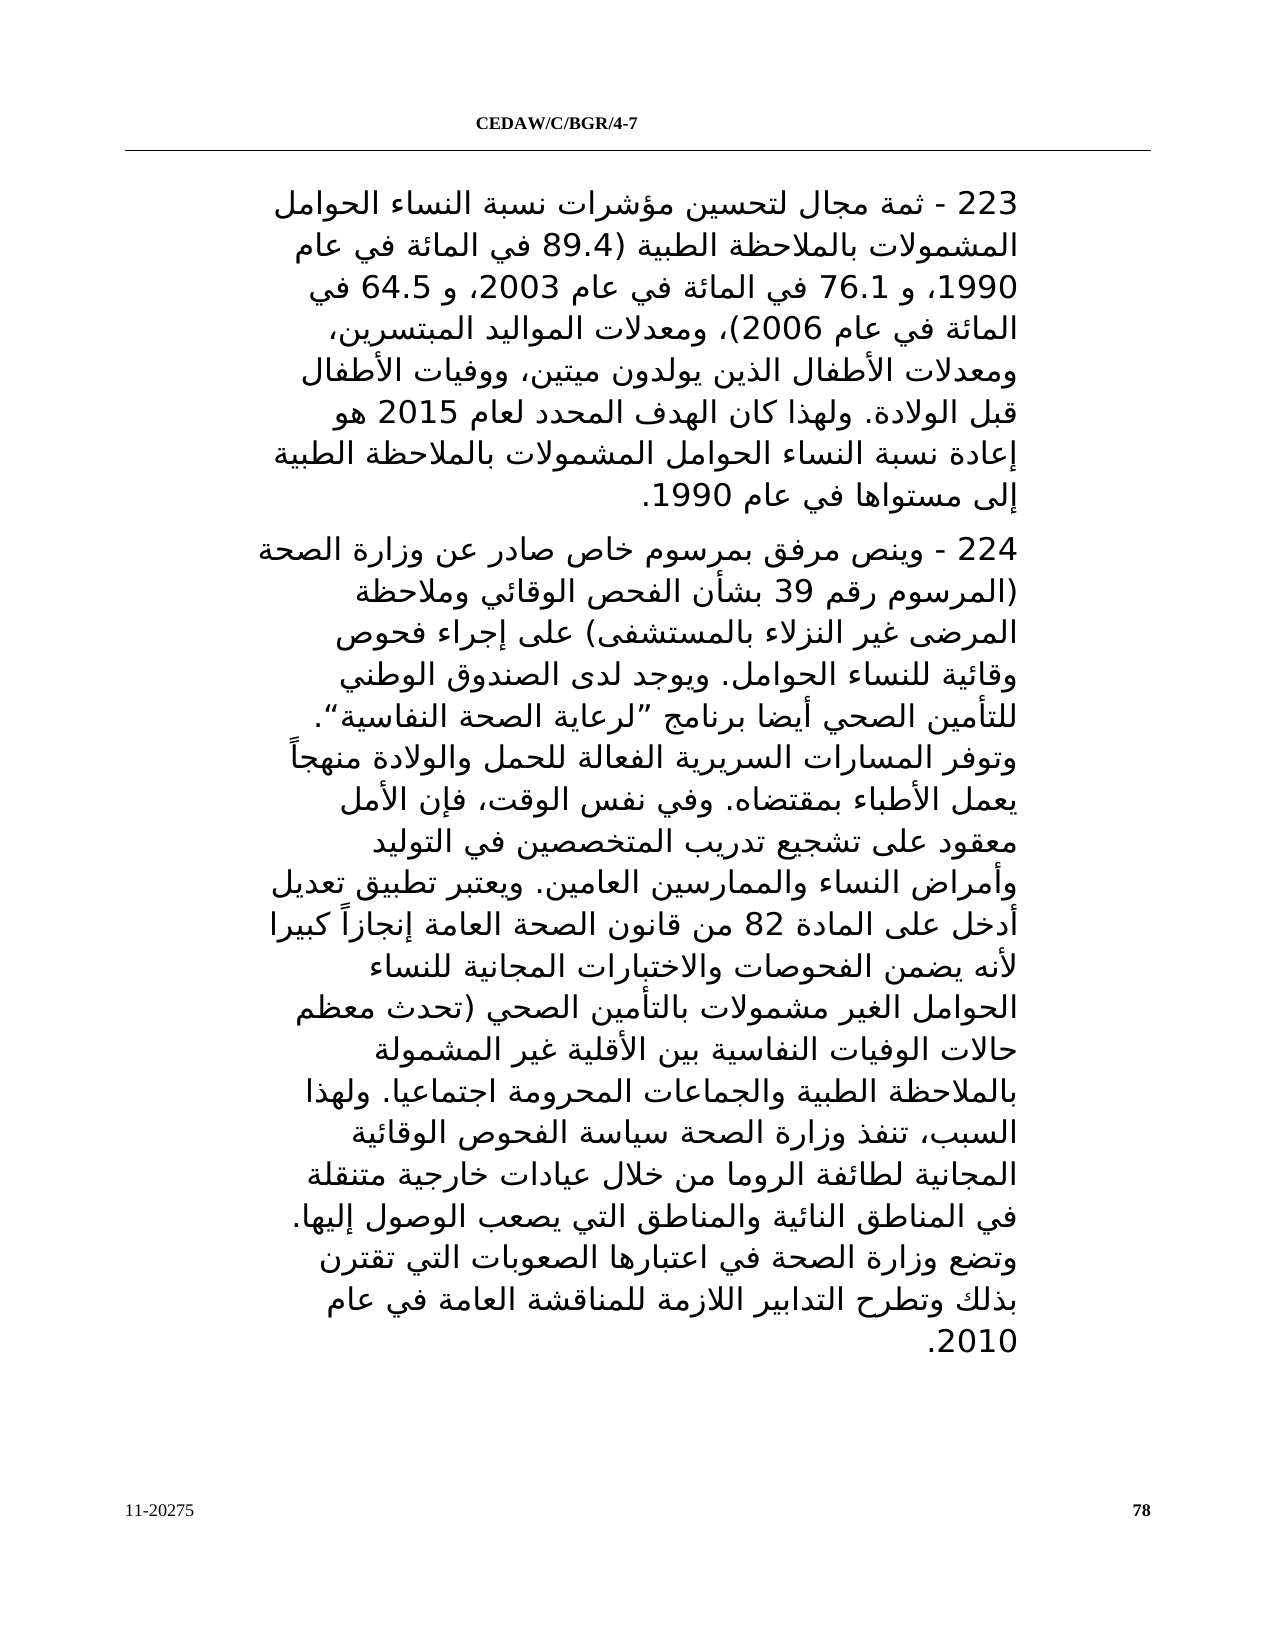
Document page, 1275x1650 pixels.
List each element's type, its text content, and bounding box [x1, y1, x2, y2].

text 223 - ثمة مجال لتحسين مؤشرات نسبة النساء الحوامل المشمولات بالملاحظة الطبية (89.4 في المائة في عام 1990، و 76.1 في المائة في عام 2003، و 64.5 في المائة في عام 2006)، ومعدلات المواليد المبتسرين، ومعدلات الأطفال الذين يولدون ميتين، ووفيات الأطفال قبل الولادة. ولهذا كان الهدف المحدد لعام 2015 هو إعادة نسبة النساء الحوامل المشمولات بالملاحظة الطبية إلى مستواها في عام 1990. [256, 181, 1018, 515]
text 224 - وينص مرفق بمرسوم خاص صادر عن وزارة الصحة (المرسوم رقم 39 بشأن الفحص الوقائي وملاحظة المرضى غير النزلاء بالمستشفى) على إجراء فحوص وقائية للنساء الحوامل. ويوجد لدى الصندوق الوطني للتأمين الصحي أيضا برنامج ”لرعاية الصحة النفاسية“. وتوفر المسارات السريرية الفعالة للحمل والولادة منهجاً يعمل الأطباء بمقتضاه. وفي نفس الوقت، فإن الأمل معقود على تشجيع تدريب المتخصصين في التوليد وأمراض النساء والممارسين العامين. ويعتبر تطبيق تعديل أدخل على المادة 82 من قانون الصحة العامة إنجازاً كبيرا لأنه يضمن الفحوصات والاختبارات المجانية للنساء الحوامل الغير مشمولات بالتأمين الصحي (تحدث معظم حالات الوفيات النفاسية بين الأقلية غير المشمولة بالملاحظة الطبية والجماعات المحرومة اجتماعيا. ولهذا السبب، تنفذ وزارة الصحة سياسة الفحوص الوقائية المجانية لطائفة الروما من خلال عيادات خارجية متنقلة في المناطق النائية والمناطق التي يصعب الوصول إليها. وتضع وزارة الصحة في اعتبارها الصعوبات التي تقترن بذلك وتطرح التدابير اللازمة للمناقشة العامة في عام 2010. [256, 527, 1018, 1361]
